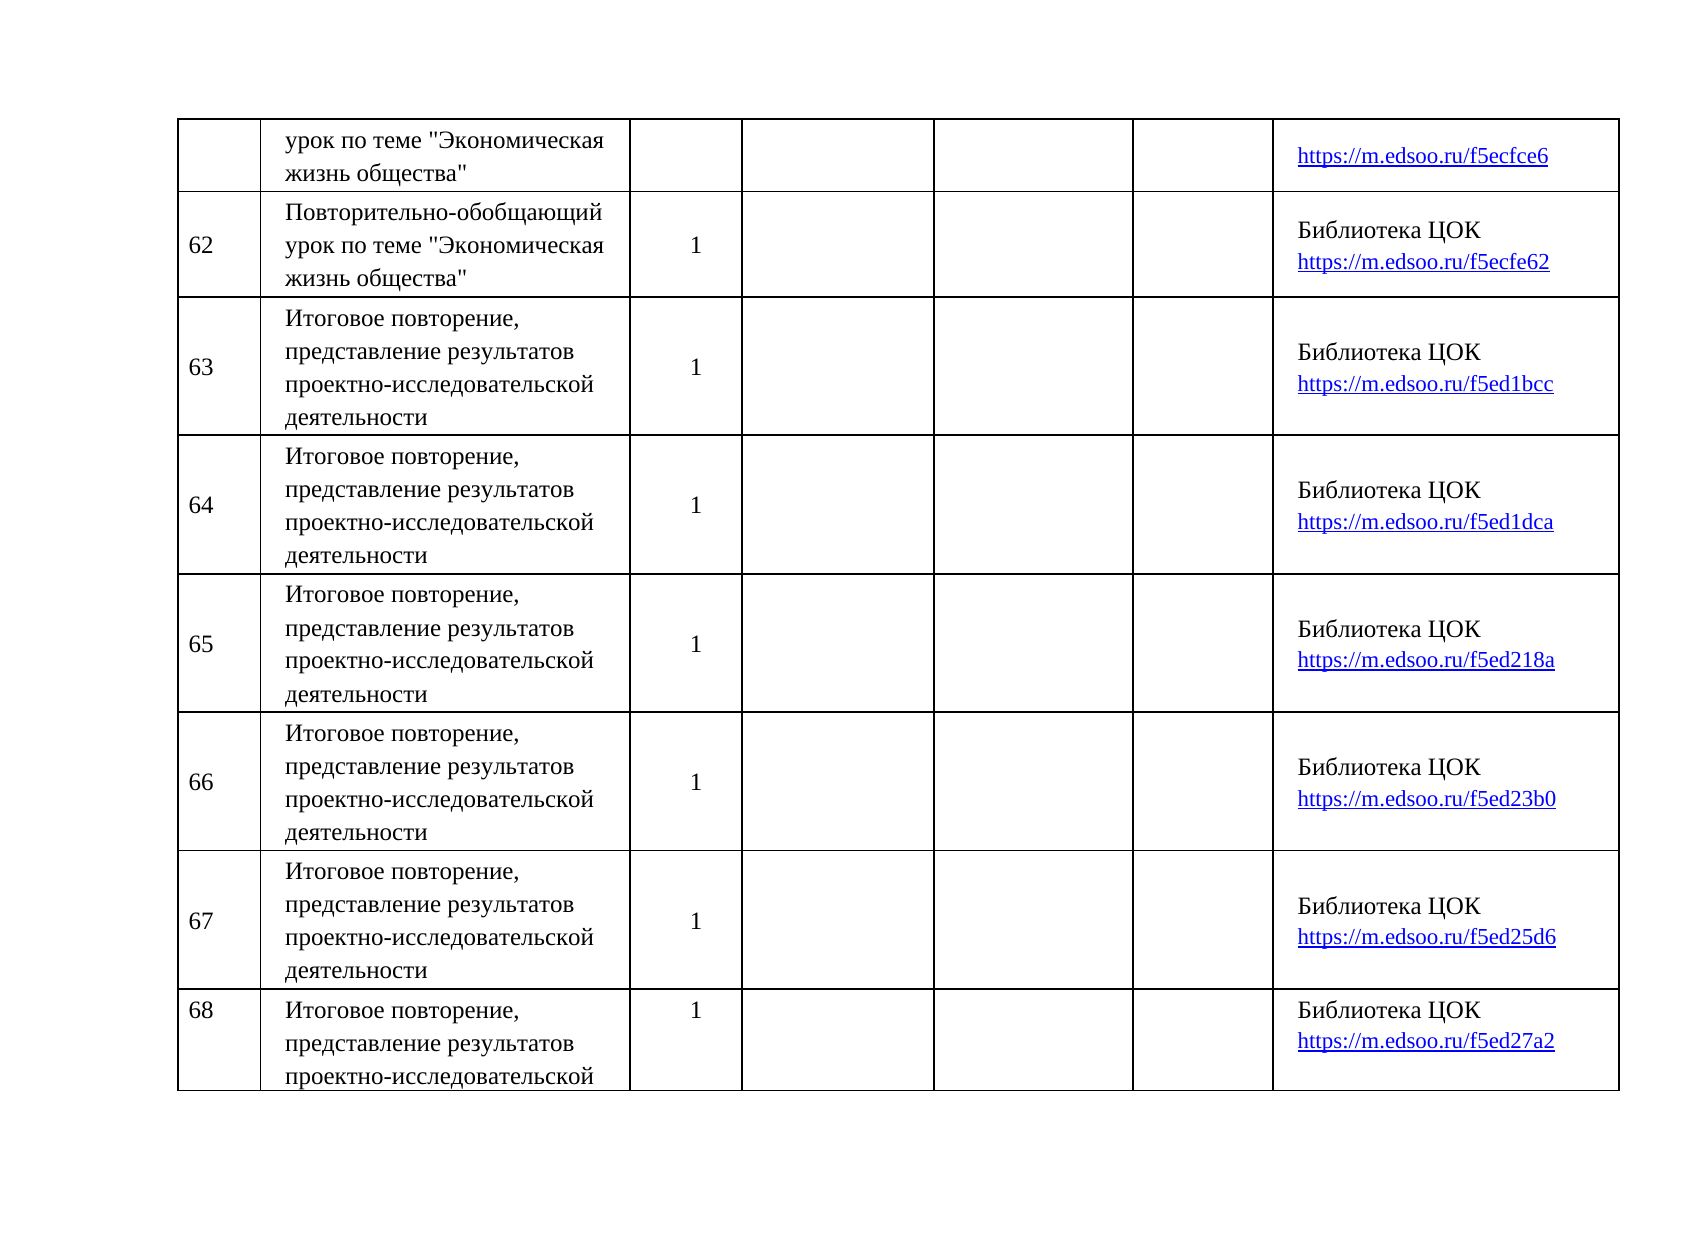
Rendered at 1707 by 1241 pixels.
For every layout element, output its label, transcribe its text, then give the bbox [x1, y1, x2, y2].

table_cell [743, 120, 933, 191]
table_cell [743, 298, 933, 434]
table_cell Итоговое повторение, представление результатов проектно-исследовательской деятельности [261, 298, 629, 434]
table_cell Итоговое повторение, представление результатов проектно-исследовательской деятельности [261, 575, 629, 711]
table_cell 1 [631, 990, 741, 1090]
table_cell [743, 192, 933, 296]
table_cell 64 [179, 436, 260, 573]
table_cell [1274, 990, 1618, 1090]
table_cell 1 [631, 713, 741, 850]
table_cell [1134, 851, 1272, 988]
table_cell 1 [631, 120, 741, 191]
table_cell 1 [631, 298, 741, 434]
table_cell [743, 851, 933, 988]
table_cell [1134, 298, 1272, 434]
table_cell [1134, 713, 1272, 850]
table_cell 1 [631, 192, 741, 296]
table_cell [261, 192, 629, 296]
table_cell 1 [631, 436, 741, 573]
table_cell 66 [179, 713, 260, 850]
table_cell 68 [179, 990, 260, 1090]
table_cell 62 [179, 192, 260, 296]
table_cell Итоговое повторение, представление результатов проектно-исследовательской деятельности [261, 713, 629, 850]
table_cell [935, 192, 1132, 296]
table_cell Библиотека ЦОК https://m.edsoo.ru/f5ed1dca [1274, 436, 1618, 573]
table_cell Библиотека ЦОК https://m.edsoo.ru/f5ed1bcc [1274, 298, 1618, 434]
table_cell [743, 575, 933, 711]
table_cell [1274, 120, 1618, 191]
table_cell [1134, 436, 1272, 573]
table_cell 65 [179, 575, 260, 711]
table_cell Библиотека ЦОК https://m.edsoo.ru/f5ed23b0 [1274, 713, 1618, 850]
table_cell [1134, 990, 1272, 1090]
table_cell Библиотека ЦОК https://m.edsoo.ru/f5ed218a [1274, 575, 1618, 711]
table_cell [935, 120, 1132, 191]
table_cell [935, 851, 1132, 988]
table_cell Библиотека ЦОК https://m.edsoo.ru/f5ecfe62 [1274, 192, 1618, 296]
table_cell 1 [631, 851, 741, 988]
table_cell [743, 713, 933, 850]
table_cell Библиотека ЦОК https://m.edsoo.ru/f5ed25d6 [1274, 851, 1618, 988]
table_cell 61 [179, 120, 260, 191]
table_cell [935, 713, 1132, 850]
table_cell [1134, 575, 1272, 711]
table_cell [1134, 120, 1272, 191]
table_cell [261, 120, 629, 191]
table_cell [935, 990, 1132, 1090]
table_cell 1 [631, 575, 741, 711]
table_cell [935, 575, 1132, 711]
table_cell [743, 436, 933, 573]
table_cell [1134, 192, 1272, 296]
table_cell 63 [179, 298, 260, 434]
table_cell [743, 990, 933, 1090]
table_cell [935, 436, 1132, 573]
table_cell Итоговое повторение, представление результатов проектно-исследовательской деятельности [261, 436, 629, 573]
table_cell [261, 851, 629, 988]
table_cell 67 [179, 851, 260, 988]
table_cell [935, 298, 1132, 434]
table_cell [261, 990, 629, 1090]
